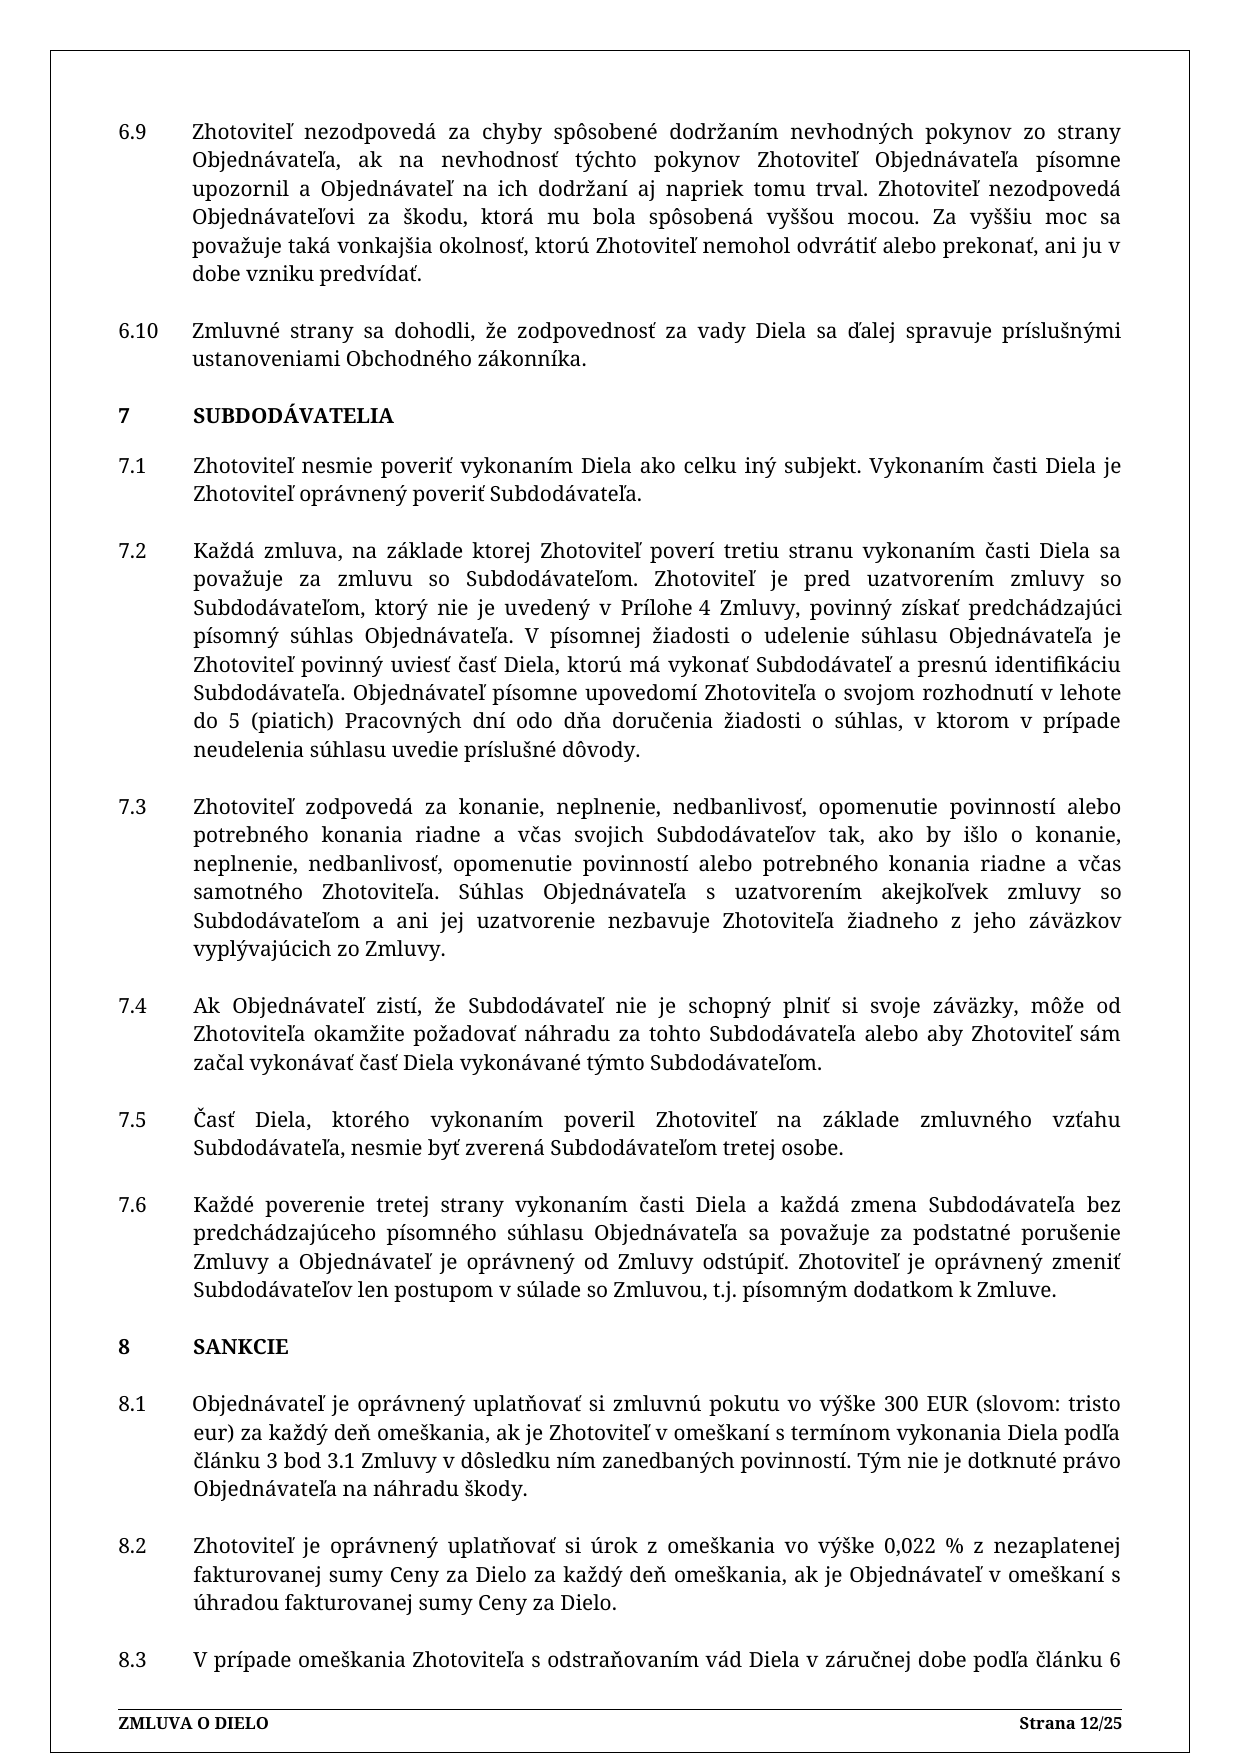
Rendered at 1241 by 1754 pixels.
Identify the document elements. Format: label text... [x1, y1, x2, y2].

list Zhotoviteľ nezodpovedá za chyby spôsobené dodržaním nevhodných pokynov zo strany Objednávateľa, ak na nevhodnosť týchto pokynov Zhotoviteľ Objednávateľa písomne upozornil a Objednávateľ na ich dodržaní aj napriek tomu trval. Zhotoviteľ nezodpovedá Objednávateľovi za škodu, ktorá mu bola spôsobená vyššou mocou. Za vyššiu moc sa považuje taká vonkajšia okolnosť, ktorú Zhotoviteľ nemohol odvrátiť alebo prekonať, ani ju v dobe vzniku predvídať. [118, 117, 1122, 288]
list Každá zmluva, na základe ktorej Zhotoviteľ poverí tretiu stranu vykonaním časti Diela sa považuje za zmluvu so Subdodávateľom. Zhotoviteľ je pred uzatvorením zmluvy so Subdodávateľom, ktorý nie je uvedený v Prílohe 4 Zmluvy, povinný získať predchádzajúci písomný súhlas Objednávateľa. V písomnej žiadosti o udelenie súhlasu Objednávateľa je Zhotoviteľ povinný uviesť časť Diela, ktorú má vykonať Subdodávateľ a presnú identifikáciu Subdodávateľa. Objednávateľ písomne upovedomí Zhotoviteľa o svojom rozhodnutí v lehote do 5 (piatich) Pracovných dní odo dňa doručenia žiadosti o súhlas, v ktorom v prípade neudelenia súhlasu uvedie príslušné dôvody. [118, 536, 1122, 763]
list SUBDODÁVATELIA [118, 401, 1122, 430]
list Objednávateľ je oprávnený uplatňovať si zmluvnú pokutu vo výške 300 EUR (slovom: tristo eur) za každý deň omeškania, ak je Zhotoviteľ v omeškaní s termínom vykonania Diela podľa článku 3 bod 3.1 Zmluvy v dôsledku ním zanedbaných povinností. Tým nie je dotknuté právo Objednávateľa na náhradu škody. [118, 1389, 1122, 1503]
list Časť Diela, ktorého vykonaním poveril Zhotoviteľ na základe zmluvného vzťahu Subdodávateľa, nesmie byť zverená Subdodávateľom tretej osobe. [118, 1105, 1122, 1162]
list Zhotoviteľ je oprávnený uplatňovať si úrok z omeškania vo výške 0,022 % z nezaplatenej fakturovanej sumy Ceny za Dielo za každý deň omeškania, ak je Objednávateľ v omeškaní s úhradou fakturovanej sumy Ceny za Dielo. [118, 1531, 1122, 1617]
list SANKCIE [118, 1332, 1122, 1361]
list Každé poverenie tretej strany vykonaním časti Diela a každá zmena Subdodávateľa bez predchádzajúceho písomného súhlasu Objednávateľa sa považuje za podstatné porušenie Zmluvy a Objednávateľ je oprávnený od Zmluvy odstúpiť. Zhotoviteľ je oprávnený zmeniť Subdodávateľov len postupom v súlade so Zmluvou, t.j. písomným dodatkom k Zmluve. [118, 1190, 1122, 1304]
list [118, 1645, 1122, 1673]
list Zhotoviteľ nesmie poveriť vykonaním Diela ako celku iný subjekt. Vykonaním časti Diela je Zhotoviteľ oprávnený poveriť Subdodávateľa. [118, 451, 1122, 508]
list Ak Objednávateľ zistí, že Subdodávateľ nie je schopný plniť si svoje záväzky, môže od Zhotoviteľa okamžite požadovať náhradu za tohto Subdodávateľa alebo aby Zhotoviteľ sám začal vykonávať časť Diela vykonávané týmto Subdodávateľom. [118, 991, 1122, 1076]
list Zhotoviteľ zodpovedá za konanie, neplnenie, nedbanlivosť, opomenutie povinností alebo potrebného konania riadne a včas svojich Subdodávateľov tak, ako by išlo o konanie, neplnenie, nedbanlivosť, opomenutie povinností alebo potrebného konania riadne a včas samotného Zhotoviteľa. Súhlas Objednávateľa s uzatvorením akejkoľvek zmluvy so Subdodávateľom a ani jej uzatvorenie nezbavuje Zhotoviteľa žiadneho z jeho záväzkov vyplývajúcich zo Zmluvy. [118, 792, 1122, 963]
list Zmluvné strany sa dohodli, že zodpovednosť za vady Diela sa ďalej spravuje príslušnými ustanoveniami Obchodného zákonníka. [118, 316, 1122, 373]
